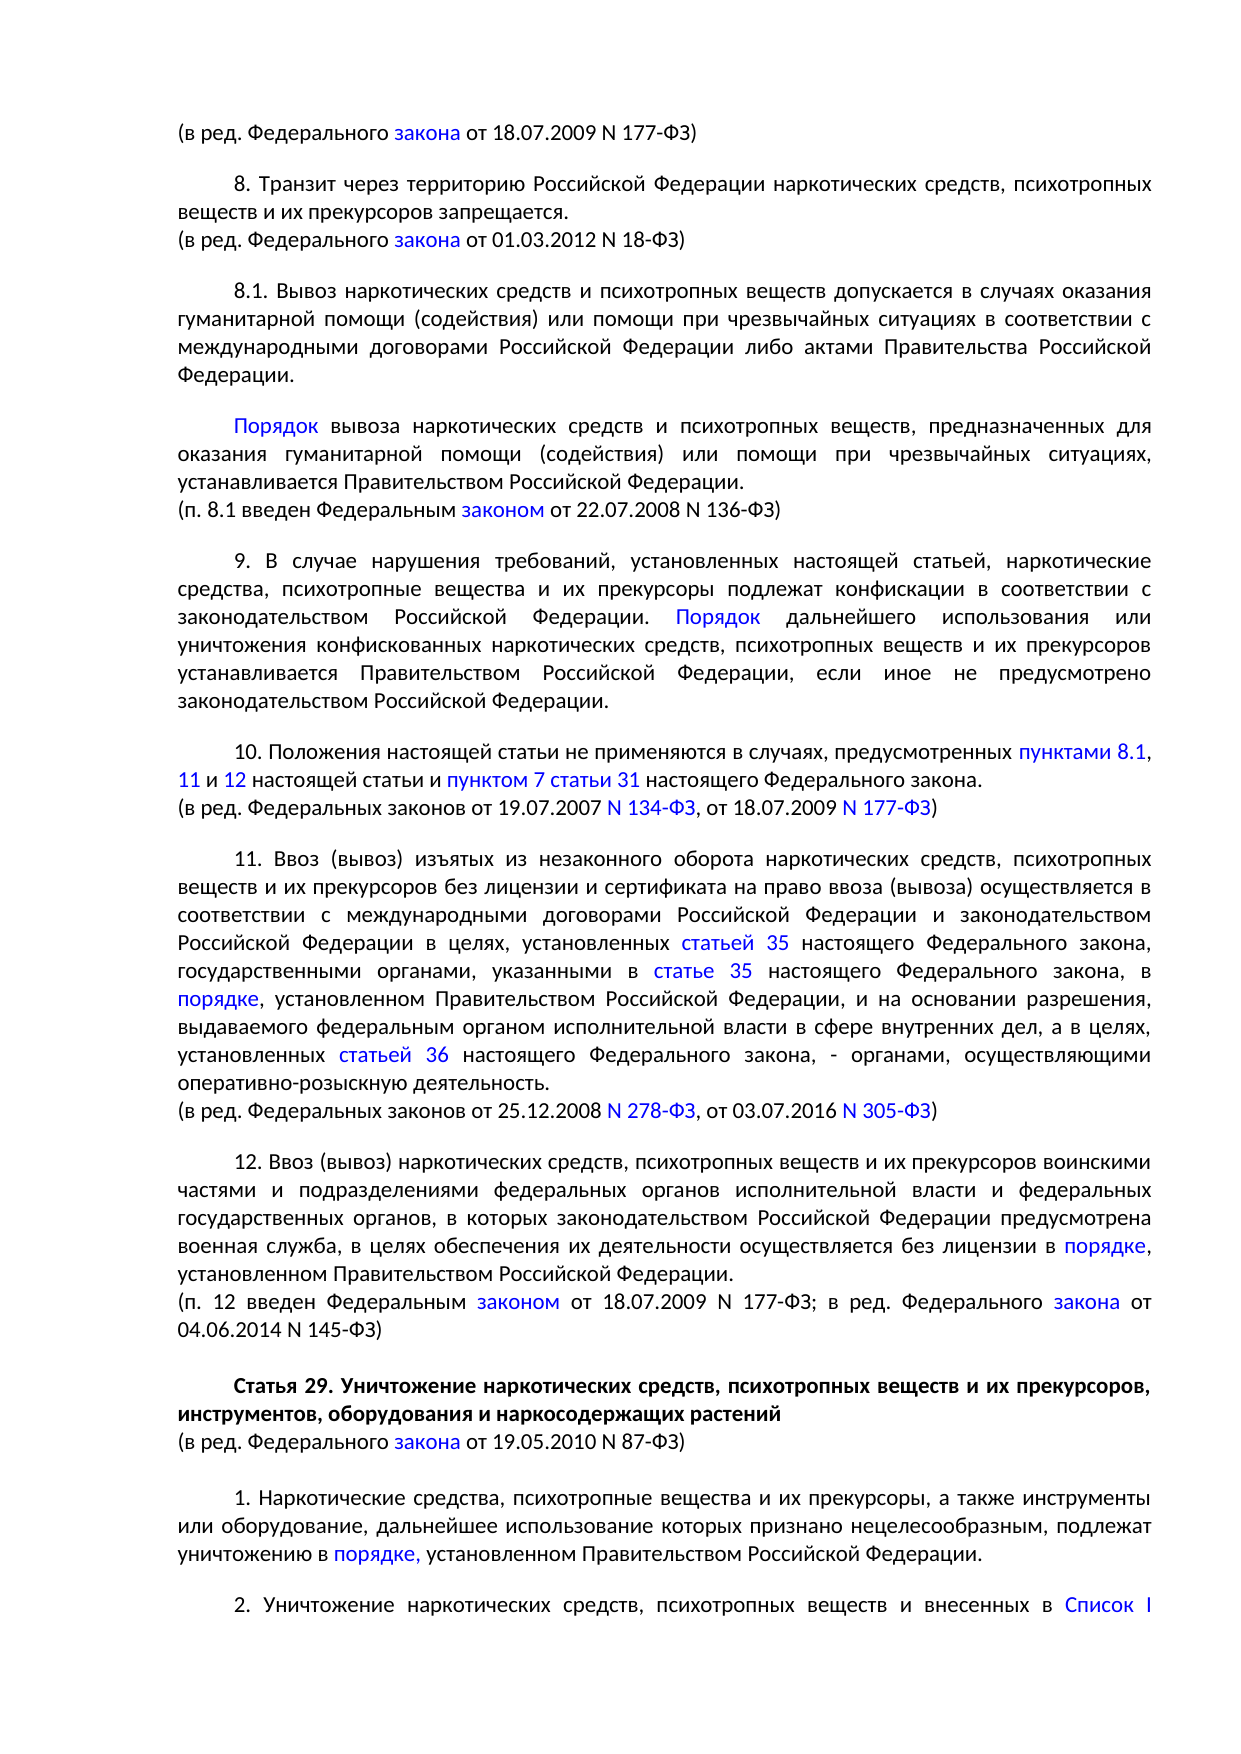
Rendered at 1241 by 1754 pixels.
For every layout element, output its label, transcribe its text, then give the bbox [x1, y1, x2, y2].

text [177, 1590, 1152, 1618]
text (п. 8.1 введен Федеральным законом от 22.07.2008 N 136-ФЗ) [177, 495, 1152, 523]
text 1. Наркотические средства, психотропные вещества и их прекурсоры, а также инструменты или оборудование, дальнейшее использование которых признано нецелесообразным, подлежат уничтожению в порядке, установленном Правительством Российской Федерации. [177, 1483, 1152, 1567]
text 11. Ввоз (вывоз) изъятых из незаконного оборота наркотических средств, психотропных веществ и их прекурсоров без лицензии и сертификата на право ввоза (вывоза) осуществляется в соответствии с международными договорами Российской Федерации и законодательством Российской Федерации в целях, установленных статьей 35 настоящего Федерального закона, государственными органами, указанными в статье 35 настоящего Федерального закона, в порядке, установленном Правительством Российской Федерации, и на основании разрешения, выдаваемого федеральным органом исполнительной власти в сфере внутренних дел, а в целях, установленных статьей 36 настоящего Федерального закона, - органами, осуществляющими оперативно-розыскную деятельность. [177, 844, 1152, 1096]
text 8.1. Вывоз наркотических средств и психотропных веществ допускается в случаях оказания гуманитарной помощи (содействия) или помощи при чрезвычайных ситуациях в соответствии с международными договорами Российской Федерации либо актами Правительства Российской Федерации. [177, 276, 1152, 388]
text 9. В случае нарушения требований, установленных настоящей статьей, наркотические средства, психотропные вещества и их прекурсоры подлежат конфискации в соответствии с законодательством Российской Федерации. Порядок дальнейшего использования или уничтожения конфискованных наркотических средств, психотропных веществ и их прекурсоров устанавливается Правительством Российской Федерации, если иное не предусмотрено законодательством Российской Федерации. [177, 546, 1152, 714]
text 12. Ввоз (вывоз) наркотических средств, психотропных веществ и их прекурсоров воинскими частями и подразделениями федеральных органов исполнительной власти и федеральных государственных органов, в которых законодательством Российской Федерации предусмотрена военная служба, в целях обеспечения их деятельности осуществляется без лицензии в порядке, установленном Правительством Российской Федерации. [177, 1147, 1152, 1287]
text Порядок вывоза наркотических средств и психотропных веществ, предназначенных для оказания гуманитарной помощи (содействия) или помощи при чрезвычайных ситуациях, устанавливается Правительством Российской Федерации. [177, 411, 1152, 495]
text 10. Положения настоящей статьи не применяются в случаях, предусмотренных пунктами 8.1, 11 и 12 настоящей статьи и пунктом 7 статьи 31 настоящего Федерального закона. [177, 737, 1152, 793]
text (в ред. Федеральных законов от 25.12.2008 N 278-ФЗ, от 03.07.2016 N 305-ФЗ) [177, 1096, 1152, 1124]
text (в ред. Федеральных законов от 19.07.2007 N 134-ФЗ, от 18.07.2009 N 177-ФЗ) [177, 793, 1152, 821]
title Статья 29. Уничтожение наркотических средств, психотропных веществ и их прекурсоров, инструментов, оборудования и наркосодержащих растений [177, 1371, 1152, 1427]
text (в ред. Федерального закона от 01.03.2012 N 18-ФЗ) [177, 225, 1152, 253]
text 8. Транзит через территорию Российской Федерации наркотических средств, психотропных веществ и их прекурсоров запрещается. [177, 169, 1152, 225]
text (в ред. Федерального закона от 19.05.2010 N 87-ФЗ) [177, 1427, 1152, 1455]
text (в ред. Федерального закона от 18.07.2009 N 177-ФЗ) [177, 118, 1152, 146]
text (п. 12 введен Федеральным законом от 18.07.2009 N 177-ФЗ; в ред. Федерального закона от 04.06.2014 N 145-ФЗ) [177, 1287, 1152, 1343]
